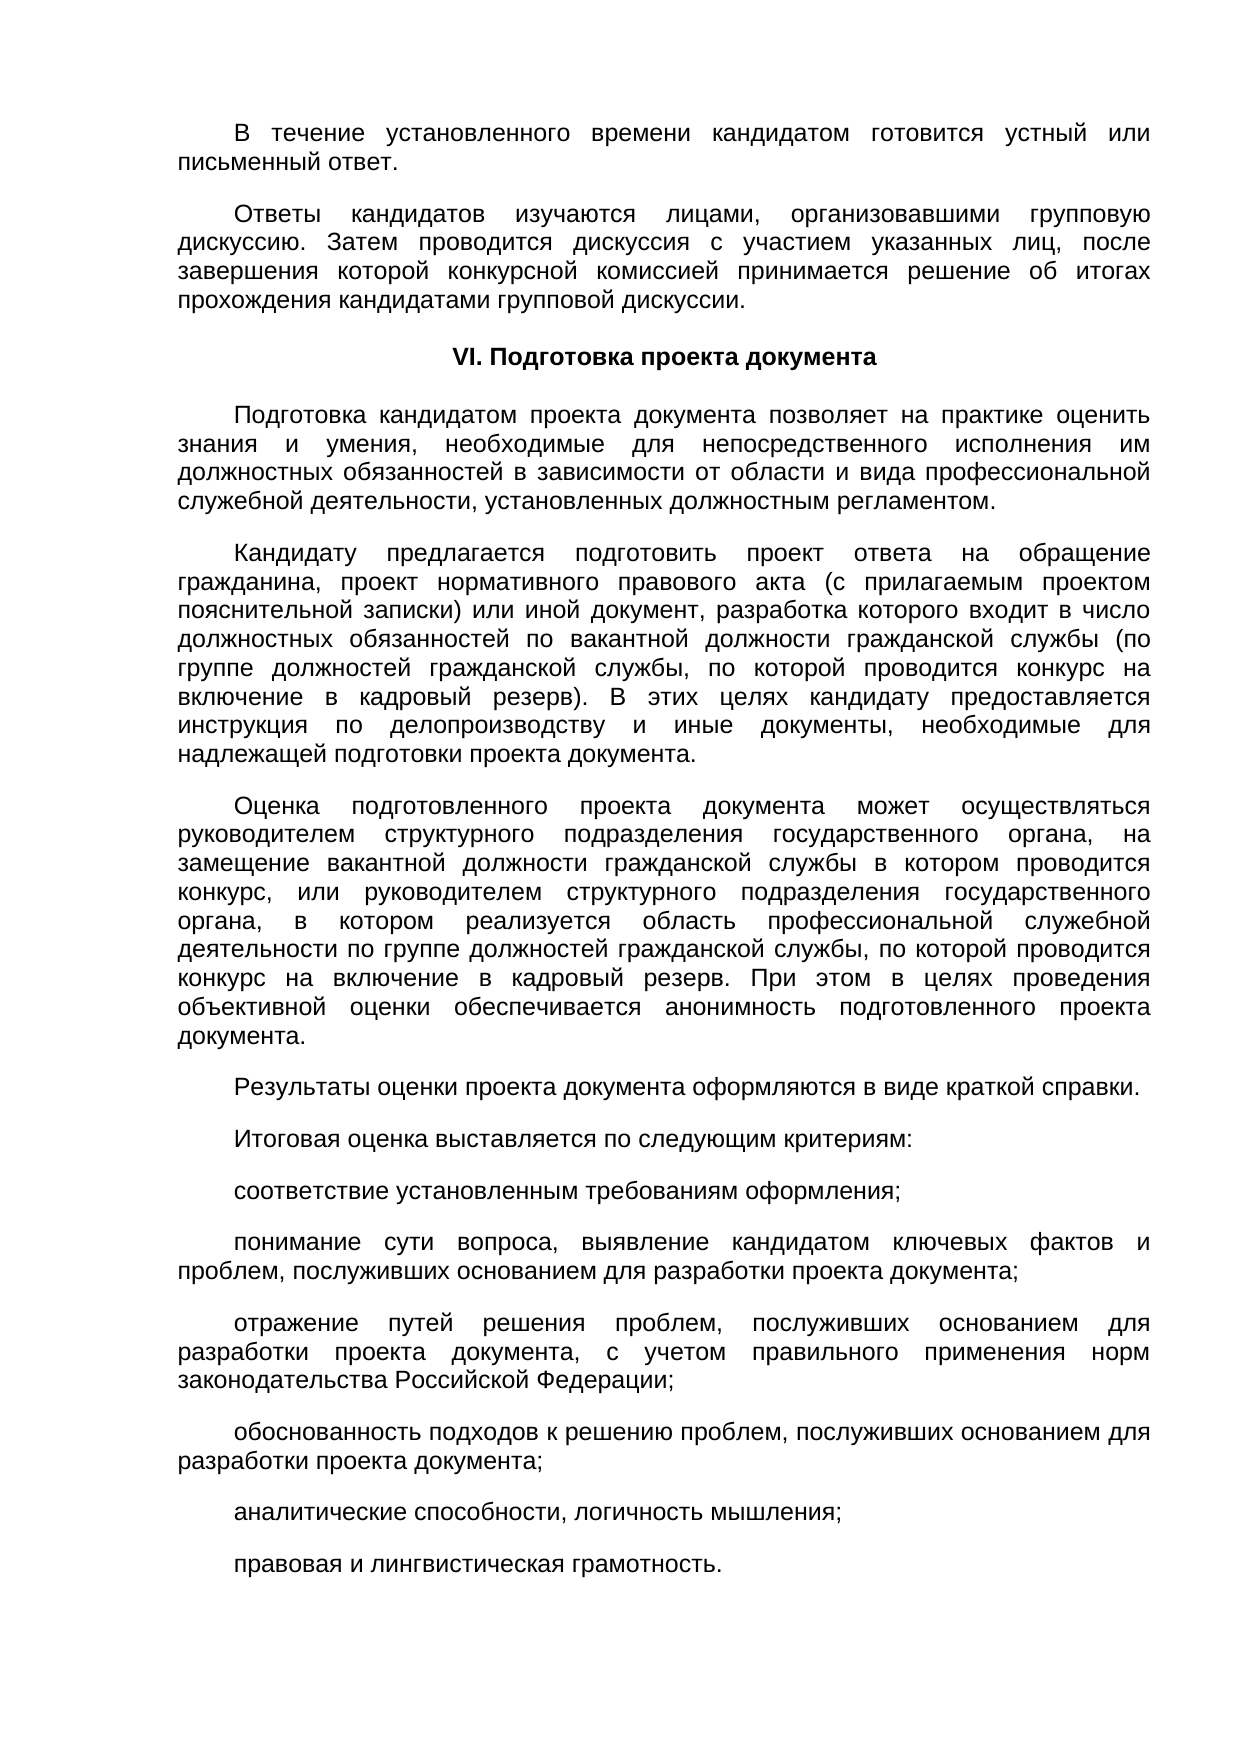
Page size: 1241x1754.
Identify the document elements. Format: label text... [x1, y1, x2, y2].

text аналитические способности, логичность мышления; [177, 1497, 1152, 1526]
text понимание сути вопроса, выявление кандидатом ключевых фактов и проблем, послуживших основанием для разработки проекта документа; [177, 1227, 1152, 1285]
text Кандидату предлагается подготовить проект ответа на обращение гражданина, проект нормативного правового акта (с прилагаемым проектом пояснительной записки) или иной документ, разработка которого входит в число должностных обязанностей по вакантной должности гражданской службы (по группе должностей гражданской службы, по которой проводится конкурс на включение в кадровый резерв). В этих целях кандидату предоставляется инструкция по делопроизводству и иные документы, необходимые для надлежащей подготовки проекта документа. [177, 538, 1152, 768]
title VI. Подготовка проекта документа [177, 342, 1152, 371]
text обоснованность подходов к решению проблем, послуживших основанием для разработки проекта документа; [177, 1417, 1152, 1474]
text Итоговая оценка выставляется по следующим критериям: [177, 1124, 1152, 1153]
text Результаты оценки проекта документа оформляются в виде краткой справки. [177, 1072, 1152, 1101]
text правовая и лингвистическая грамотность. [177, 1549, 1152, 1578]
text В течение установленного времени кандидатом готовится устный или письменный ответ. [177, 118, 1152, 176]
text соответствие установленным требованиям оформления; [177, 1176, 1152, 1204]
text Оценка подготовленного проекта документа может осуществляться руководителем структурного подразделения государственного органа, на замещение вакантной должности гражданской службы в котором проводится конкурс, или руководителем структурного подразделения государственного органа, в котором реализуется область профессиональной служебной деятельности по группе должностей гражданской службы, по которой проводится конкурс на включение в кадровый резерв. При этом в целях проведения объективной оценки обеспечивается анонимность подготовленного проекта документа. [177, 791, 1152, 1049]
text Подготовка кандидатом проекта документа позволяет на практике оценить знания и умения, необходимые для непосредственного исполнения им должностных обязанностей в зависимости от области и вида профессиональной служебной деятельности, установленных должностным регламентом. [177, 400, 1152, 515]
text Ответы кандидатов изучаются лицами, организовавшими групповую дискуссию. Затем проводится дискуссия с участием указанных лиц, после завершения которой конкурсной комиссией принимается решение об итогах прохождения кандидатами групповой дискуссии. [177, 198, 1152, 313]
text отражение путей решения проблем, послуживших основанием для разработки проекта документа, с учетом правильного применения норм законодательства Российской Федерации; [177, 1308, 1152, 1394]
